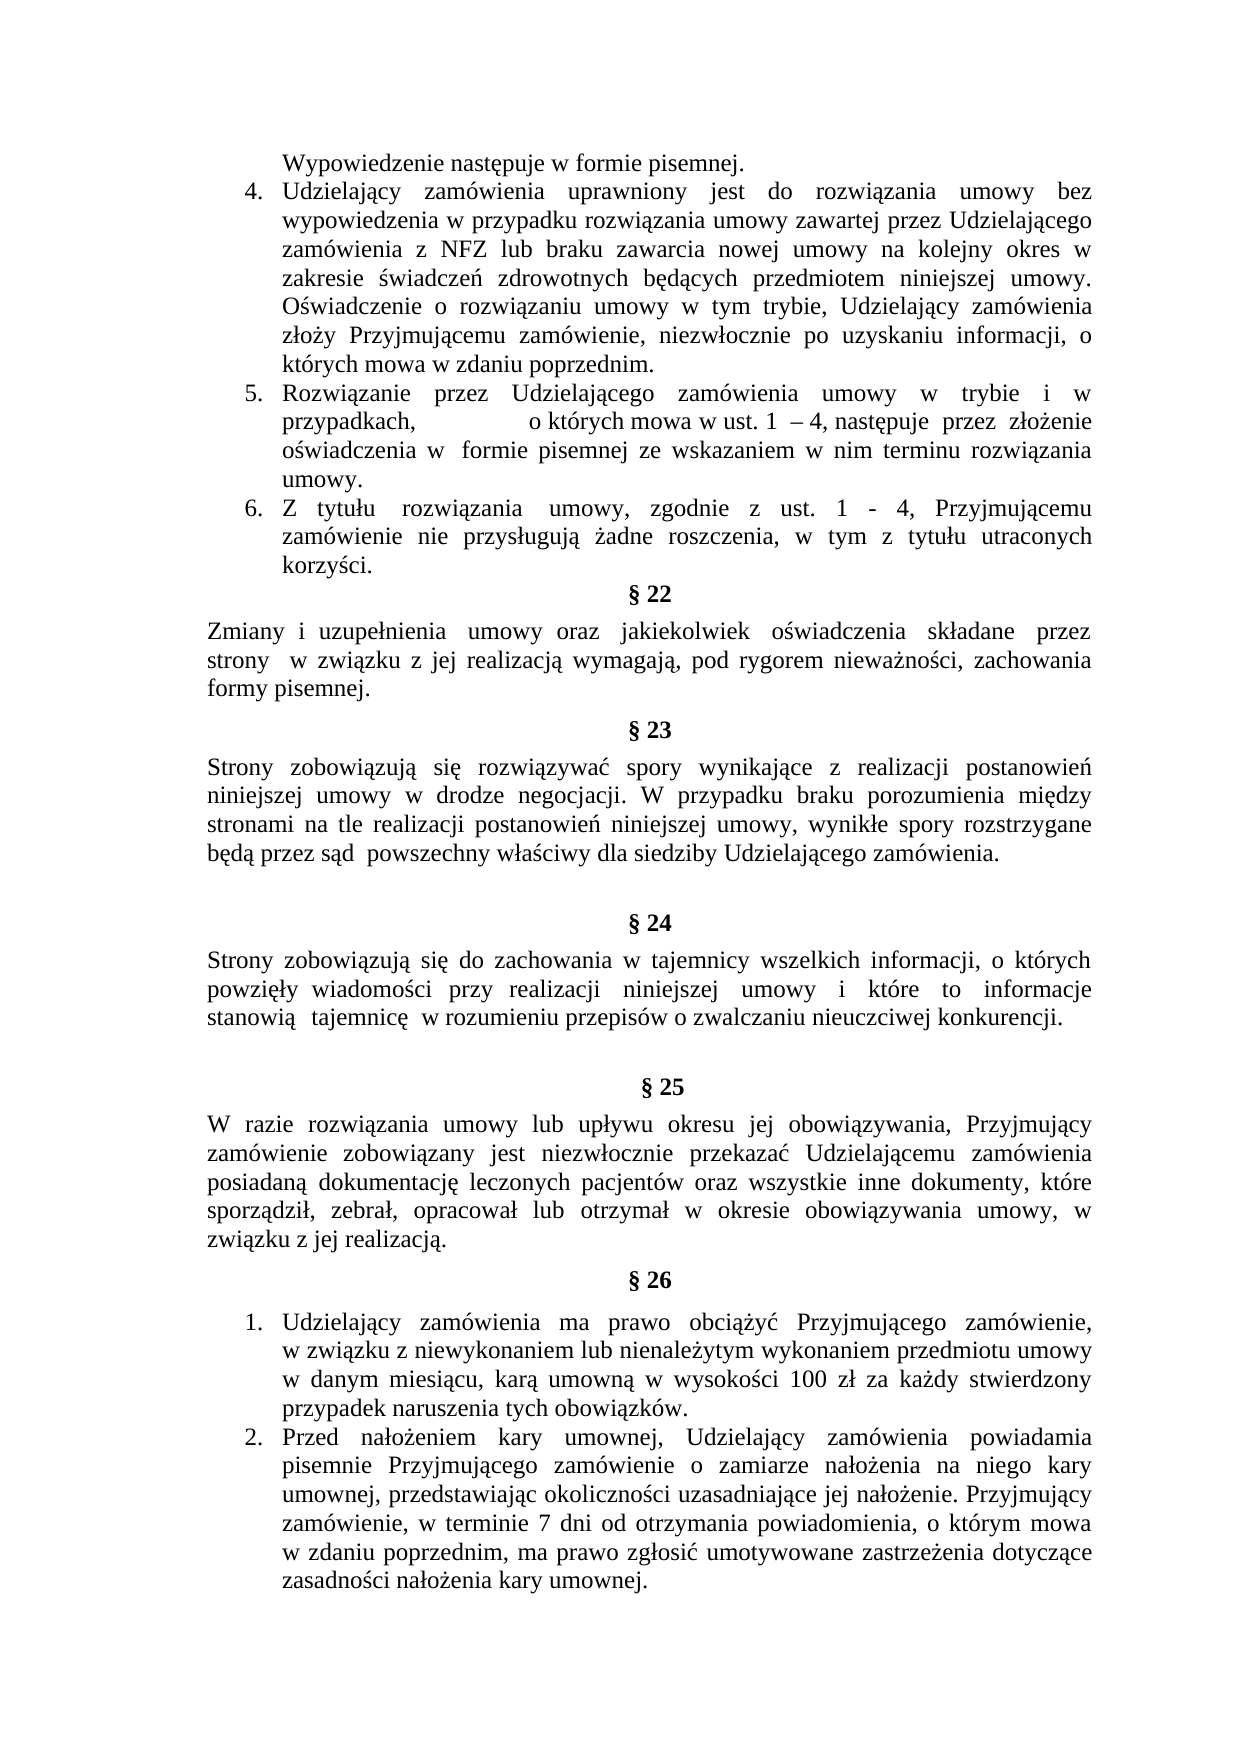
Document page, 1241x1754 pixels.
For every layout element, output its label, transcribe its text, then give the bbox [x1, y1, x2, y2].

text § 24 [207, 908, 1092, 937]
list Rozwiązanie przez Udzielającego zamówienia umowy w trybie i w przypadkach, o których mowa w ust. 1 – 4, następuje przez złożenie oświadczenia w formie pisemnej ze wskazaniem w nim terminu rozwiązania umowy. [244, 378, 1092, 493]
text W razie rozwiązania umowy lub upływu okresu jej obowiązywania, Przyjmujący zamówienie zobowiązany jest niezwłocznie przekazać Udzielającemu zamówienia posiadaną dokumentację leczonych pacjentów oraz wszystkie inne dokumenty, które sporządził, zebrał, opracował lub otrzymał w okresie obowiązywania umowy, w związku z jej realizacją. [207, 1109, 1092, 1253]
text § 22 [207, 579, 1092, 608]
text Zmiany i uzupełnienia umowy oraz jakiekolwiek oświadczenia składane przez strony w związku z jej realizacją wymagają, pod rygorem nieważności, zachowania formy pisemnej. [207, 616, 1092, 702]
text § 25 [502, 1072, 749, 1101]
text Strony zobowiązują się rozwiązywać spory wynikające z realizacji postanowień niniejszej umowy w drodze negocjacji. W przypadku braku porozumienia między stronami na tle realizacji postanowień niniejszej umowy, wynikłe spory rozstrzygane będą przez sąd powszechny właściwy dla siedziby Udzielającego zamówienia. [207, 752, 1092, 867]
list Przed nałożeniem kary umownej, Udzielający zamówienia powiadamia pisemnie Przyjmującego zamówienie o zamiarze nałożenia na niego kary umownej, przedstawiając okoliczności uzasadniające jej nałożenie. Przyjmujący zamówienie, w terminie 7 dni od otrzymania powiadomienia, o którym mowa w zdaniu poprzednim, ma prawo zgłosić umotywowane zastrzeżenia dotyczące zasadności nałożenia kary umownej. [244, 1422, 1092, 1594]
list Udzielający zamówienia ma prawo obciążyć Przyjmującego zamówienie, w związku z niewykonaniem lub nienależytym wykonaniem przedmiotu umowy w danym miesiącu, karą umowną w wysokości 100 zł za każdy stwierdzony przypadek naruszenia tych obowiązków. [244, 1307, 1092, 1422]
list Udzielający zamówienia uprawniony jest do rozwiązania umowy bez wypowiedzenia w przypadku rozwiązania umowy zawartej przez Udzielającego zamówienia z NFZ lub braku zawarcia nowej umowy na kolejny okres w zakresie świadczeń zdrowotnych będących przedmiotem niniejszej umowy. Oświadczenie o rozwiązaniu umowy w tym trybie, Udzielający zamówienia złoży Przyjmującemu zamówienie, niezwłocznie po uzyskaniu informacji, o których mowa w zdaniu poprzednim. [244, 176, 1092, 378]
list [244, 148, 1092, 176]
text § 26 [207, 1266, 1092, 1294]
list Z tytułu rozwiązania umowy, zgodnie z ust. 1 - 4, Przyjmującemu zamówienie nie przysługują żadne roszczenia, w tym z tytułu utraconych korzyści. [244, 493, 1092, 579]
text § 23 [207, 715, 1092, 743]
text Strony zobowiązują się do zachowania w tajemnicy wszelkich informacji, o których powzięły wiadomości przy realizacji niniejszej umowy i które to informacje stanowią tajemnicę w rozumieniu przepisów o zwalczaniu nieuczciwej konkurencji. [207, 945, 1092, 1031]
